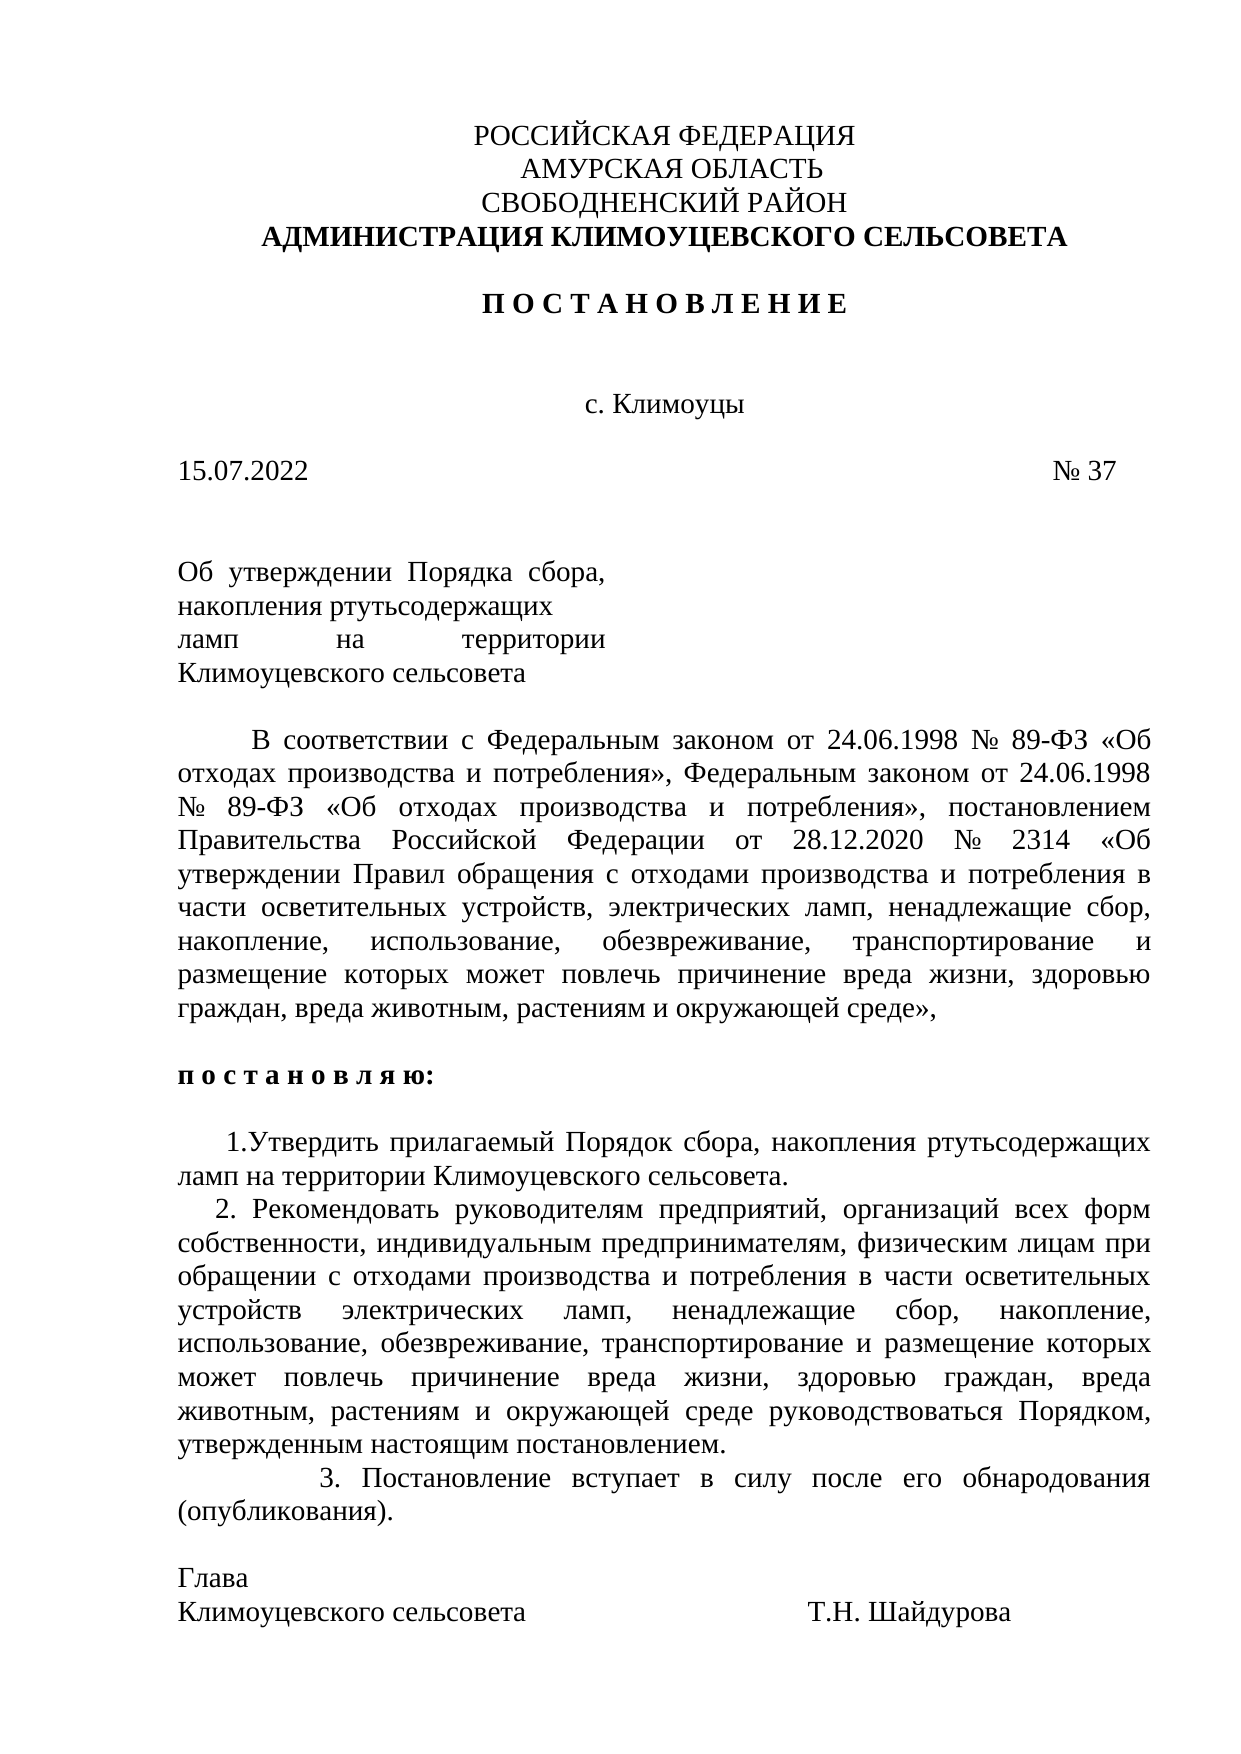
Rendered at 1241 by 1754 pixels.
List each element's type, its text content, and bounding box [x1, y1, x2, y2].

text с. Климоуцы [177, 386, 1152, 420]
text 3. Постановление вступает в силу после его обнародования (опубликования). [177, 1460, 1152, 1527]
text Об утверждении Порядка сбора, накопления ртутьсодержащих [177, 554, 606, 621]
text 2. Рекомендовать руководителям предприятий, организаций всех форм собственности, индивидуальным предпринимателям, физическим лицам при обращении с отходами производства и потребления в части осветительных устройств электрических ламп, ненадлежащие сбор, накопление, использование, обезвреживание, транспортирование и размещение которых может повлечь причинение вреда жизни, здоровью граждан, вреда животным, растениям и окружающей среде руководствоваться Порядком, утвержденным настоящим постановлением. [177, 1191, 1152, 1460]
table_header Т.Н. Шайдурова [619, 1560, 1163, 1627]
text 15.07.2022 № 37 [177, 453, 1152, 487]
text АДМИНИСТРАЦИЯ КЛИМОУЦЕВСКОГО СЕЛЬСОВЕТА [177, 219, 1152, 252]
text ламп на территории Климоуцевского сельсовета [177, 621, 606, 688]
text В соответствии с Федеральным законом от 24.06.1998 № 89-ФЗ «Об отходах производства и потребления», Федеральным законом от 24.06.1998 № 89-ФЗ «Об отходах производства и потребления», постановлением Правительства Российской Федерации от 28.12.2020 № 2314 «Об утверждении Правил обращения с отходами производства и потребления в части осветительных устройств, электрических ламп, ненадлежащие сбор, накопление, использование, обезвреживание, транспортирование и размещение которых может повлечь причинение вреда жизни, здоровью граждан, вреда животным, растениям и окружающей среде», [177, 722, 1152, 1024]
table_header Глава Климоуцевского сельсовета [166, 1560, 619, 1627]
text П О С Т А Н О В Л Е Н И Е [177, 286, 1152, 319]
text РОССИЙСКАЯ ФЕДЕРАЦИЯ [177, 118, 1152, 152]
text АМУРСКАЯ ОБЛАСТЬ [177, 152, 1152, 185]
text 1.Утвердить прилагаемый Порядок сбора, накопления ртутьсодержащих ламп на территории Климоуцевского сельсовета. [177, 1124, 1152, 1191]
text СВОБОДНЕНСКИЙ РАЙОН [177, 185, 1152, 219]
text п о с т а н о в л я ю: [177, 1057, 1152, 1091]
